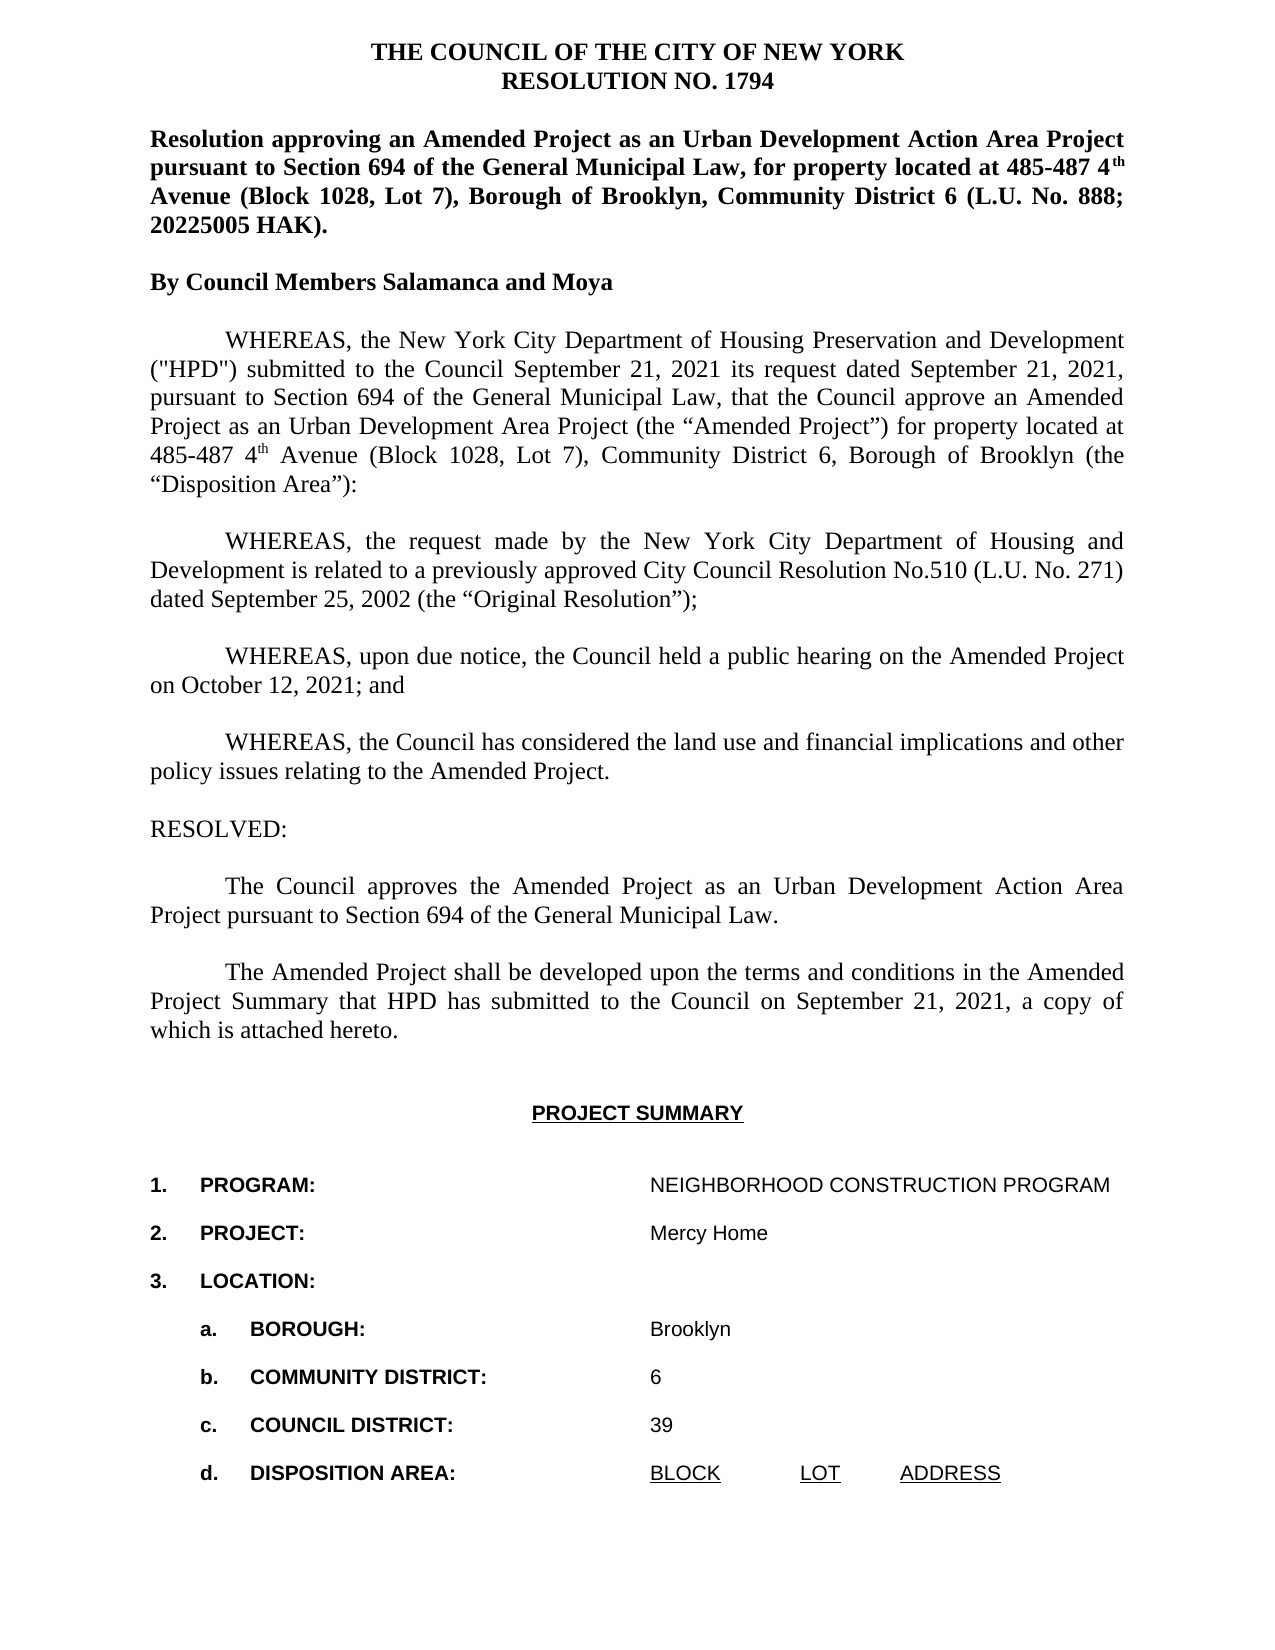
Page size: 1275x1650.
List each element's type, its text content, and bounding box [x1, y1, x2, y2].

text 1. PROGRAM: NEIGHBORHOOD CONSTRUCTION PROGRAM [150, 1173, 1125, 1197]
text THE COUNCIL OF THE CITY OF NEW YORK [150, 37, 1125, 66]
text RESOLVED: [150, 814, 1125, 842]
text 3. LOCATION: [150, 1269, 1125, 1293]
text WHEREAS, the request made by the New York City Department of Housing and Development is related to a previously approved City Council Resolution No.510 (L.U. No. 271) dated September 25, 2002 (the “Original Resolution”); [150, 526, 1125, 612]
text By Council Members Salamanca and Moya [150, 267, 1125, 296]
text The Council approves the Amended Project as an Urban Development Action Area Project pursuant to Section 694 of the General Municipal Law. [150, 871, 1125, 929]
text d. DISPOSITION AREA: BLOCK LOT ADDRESS [150, 1461, 1125, 1484]
text b. COMMUNITY DISTRICT: 6 [150, 1365, 1125, 1389]
text 2. PROJECT: Mercy Home [150, 1221, 1125, 1245]
text c. COUNCIL DISTRICT: 39 [150, 1413, 1125, 1437]
text RESOLUTION NO. 1794 [150, 66, 1125, 95]
text PROJECT SUMMARY [150, 1101, 1125, 1125]
text WHEREAS, the Council has considered the land use and financial implications and other policy issues relating to the Amended Project. [150, 727, 1125, 785]
text Resolution approving an Amended Project as an Urban Development Action Area Project pursuant to Section 694 of the General Municipal Law, for property located at 485-487 4th Avenue (Block 1028, Lot 7), Borough of Brooklyn, Community District 6 (L.U. No. 888; 20225005 HAK). [150, 124, 1125, 239]
text WHEREAS, the New York City Department of Housing Preservation and Development ("HPD") submitted to the Council September 21, 2021 its request dated September 21, 2021, pursuant to Section 694 of the General Municipal Law, that the Council approve an Amended Project as an Urban Development Area Project (the “Amended Project”) for property located at 485-487 4th Avenue (Block 1028, Lot 7), Community District 6, Borough of Brooklyn (the “Disposition Area”): [150, 325, 1125, 497]
text The Amended Project shall be developed upon the terms and conditions in the Amended Project Summary that HPD has submitted to the Council on September 21, 2021, a copy of which is attached hereto. [150, 957, 1125, 1044]
text WHEREAS, upon due notice, the Council held a public hearing on the Amended Project on October 12, 2021; and [150, 641, 1125, 699]
text a. BOROUGH: Brooklyn [150, 1317, 1125, 1341]
